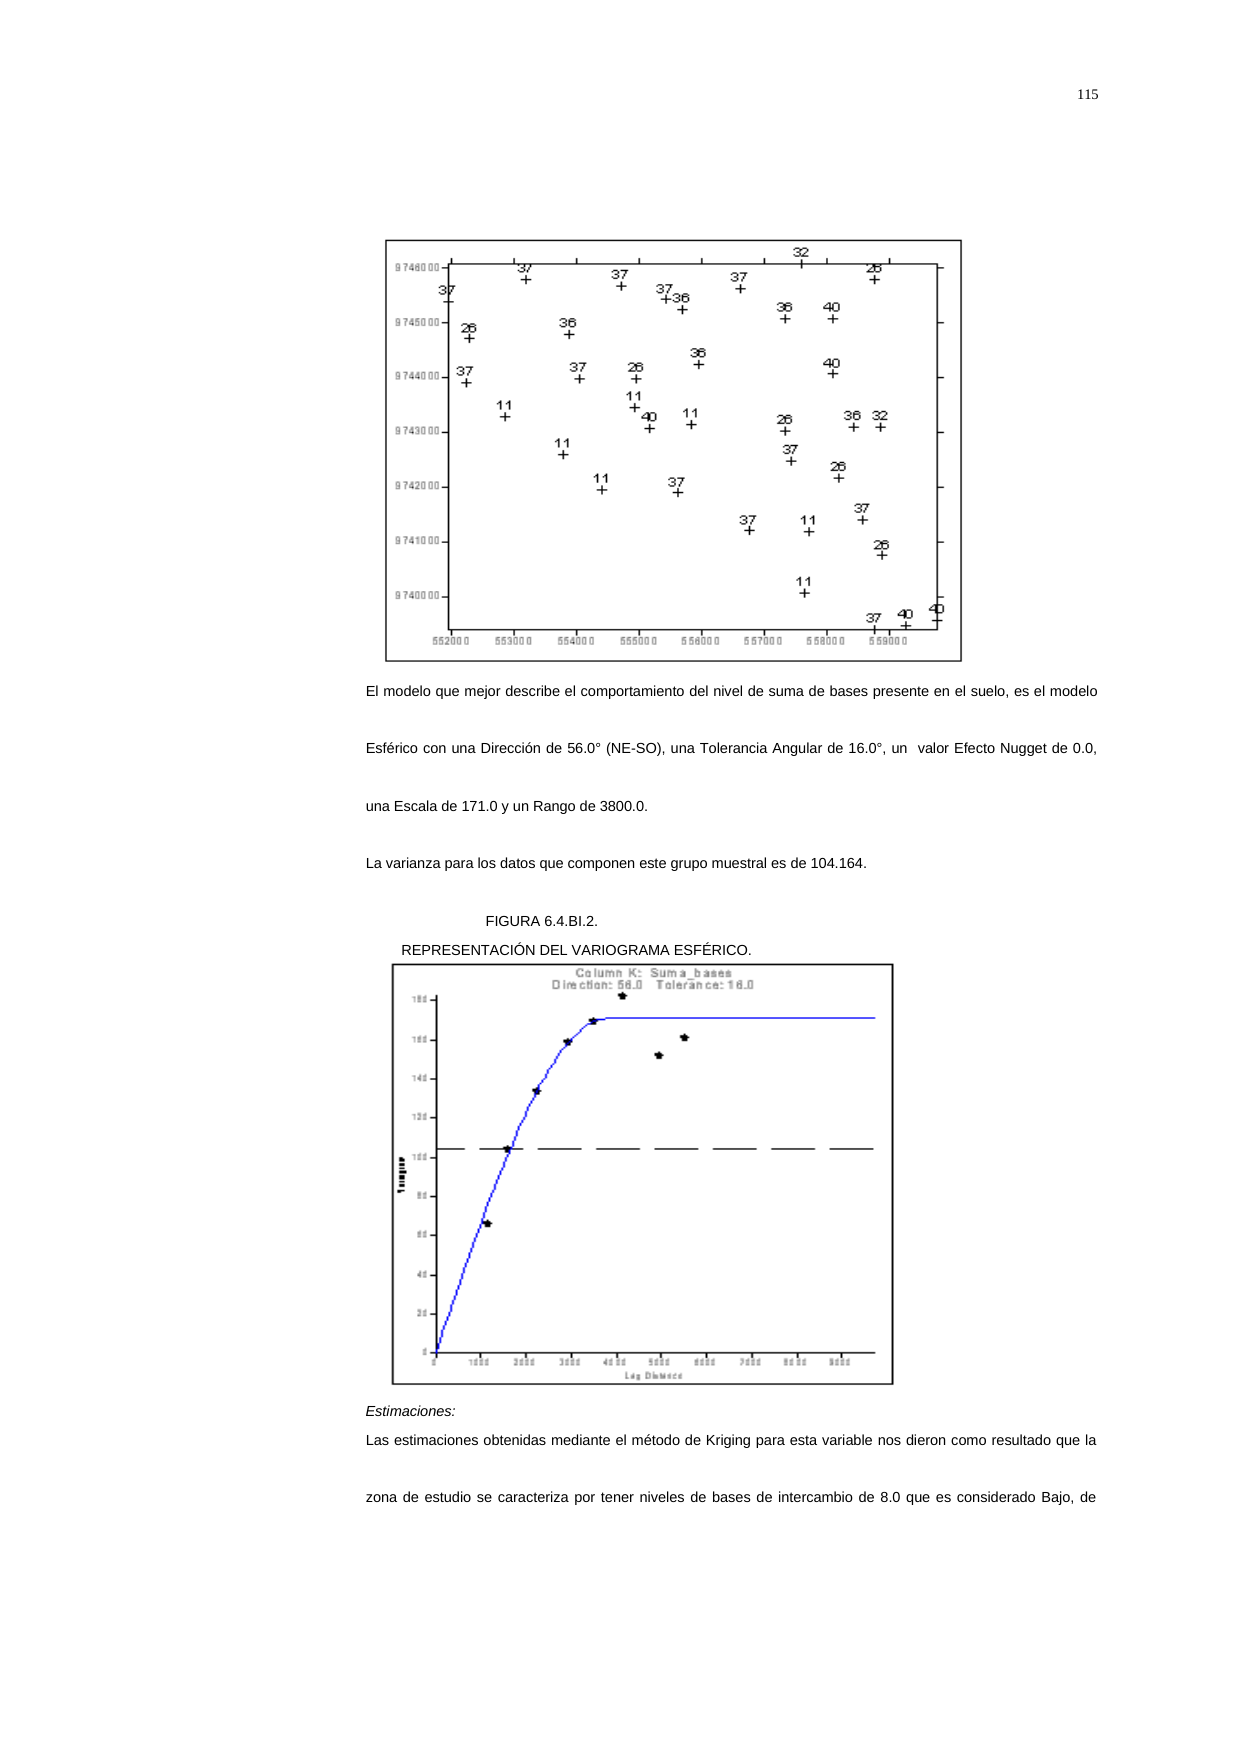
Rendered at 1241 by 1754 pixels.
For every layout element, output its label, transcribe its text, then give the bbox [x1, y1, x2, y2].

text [366, 1420, 1098, 1506]
text El modelo que mejor describe el comportamiento del nivel de suma de bases presente en el suelo, es el modelo Esférico con una Dirección de 56.0° (NE-SO), una Tolerancia Angular de 16.0°, un valor Efecto Nugget de 0.0, una Escala de 171.0 y un Rango de 3800.0. [366, 671, 1098, 814]
text REPRESENTACIÓN DEL VARIOGRAMA ESFÉRICO. [268, 929, 1011, 958]
text Estimaciones: [365, 1391, 1098, 1420]
picture [381, 236, 971, 671]
picture [385, 958, 903, 1391]
text La varianza para los datos que componen este grupo muestral es de 104.164. [366, 843, 1098, 872]
text FIGURA 6.4.BI.2. [236, 901, 1098, 929]
